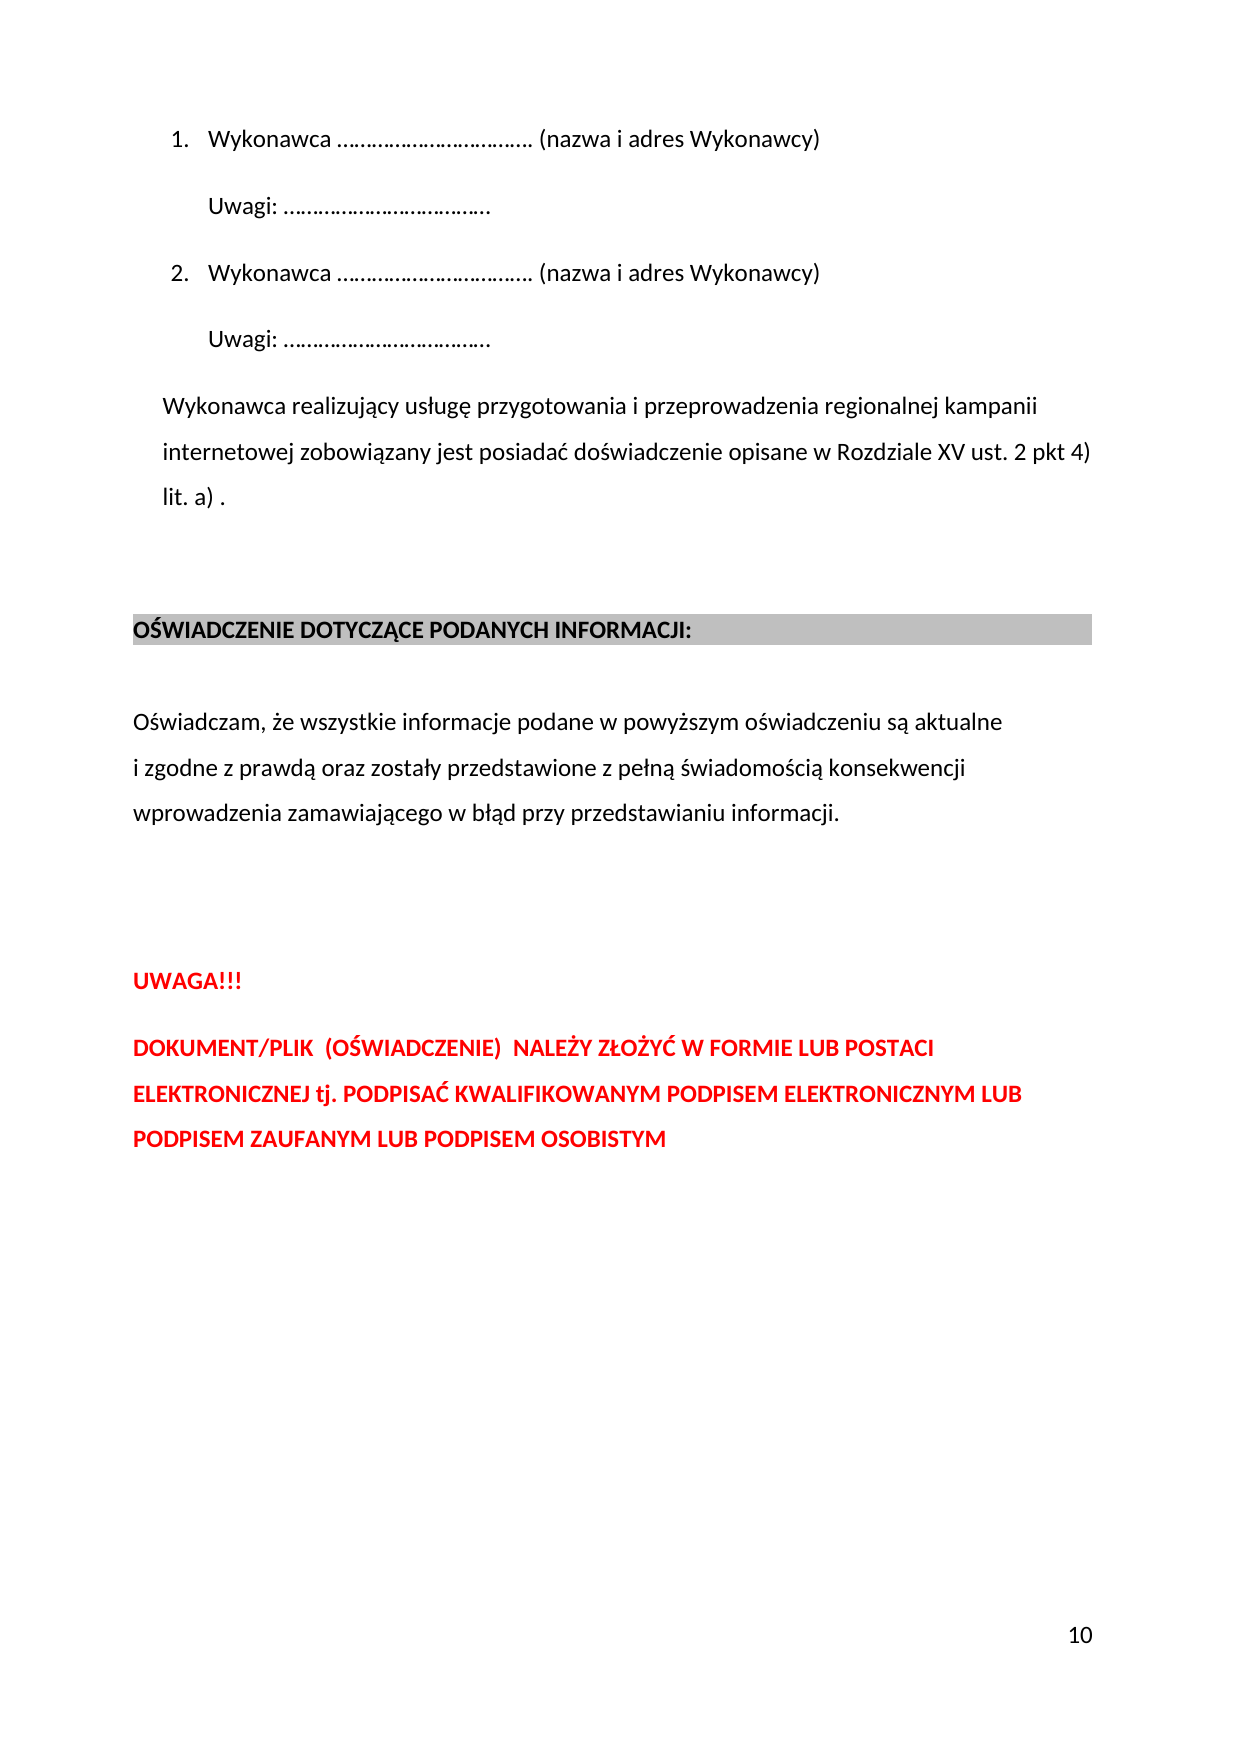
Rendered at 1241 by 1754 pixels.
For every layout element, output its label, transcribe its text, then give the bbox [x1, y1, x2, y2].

list Wykonawca ……………………………. (nazwa i adres Wykonawcy) [170, 124, 1092, 154]
text Uwagi: ……………………………… [208, 323, 1092, 354]
text Uwagi: ……………………………… [208, 190, 1092, 221]
text OŚWIADCZENIE DOTYCZĄCE PODANYCH INFORMACJI: [133, 614, 1092, 645]
list Wykonawca ……………………………. (nazwa i adres Wykonawcy) [170, 257, 1092, 287]
text Oświadczam, że wszystkie informacje podane w powyższym oświadczeniu są aktualne i zgodne z prawdą oraz zostały przedstawione z pełną świadomością konsekwencji wprowadzenia zamawiającego w błąd przy przedstawianiu informacji. [133, 706, 1092, 828]
text Wykonawca realizujący usługę przygotowania i przeprowadzenia regionalnej kampanii internetowej zobowiązany jest posiadać doświadczenie opisane w Rozdziale XV ust. 2 pkt 4) lit. a) . [162, 390, 1092, 512]
text UWAGA!!! [133, 966, 1092, 996]
text DOKUMENT/PLIK (OŚWIADCZENIE) NALEŻY ZŁOŻYĆ W FORMIE LUB POSTACI ELEKTRONICZNEJ tj. PODPISAĆ KWALIFIKOWANYM PODPISEM ELEKTRONICZNYM LUB PODPISEM ZAUFANYM LUB PODPISEM OSOBISTYM [133, 1032, 1092, 1154]
